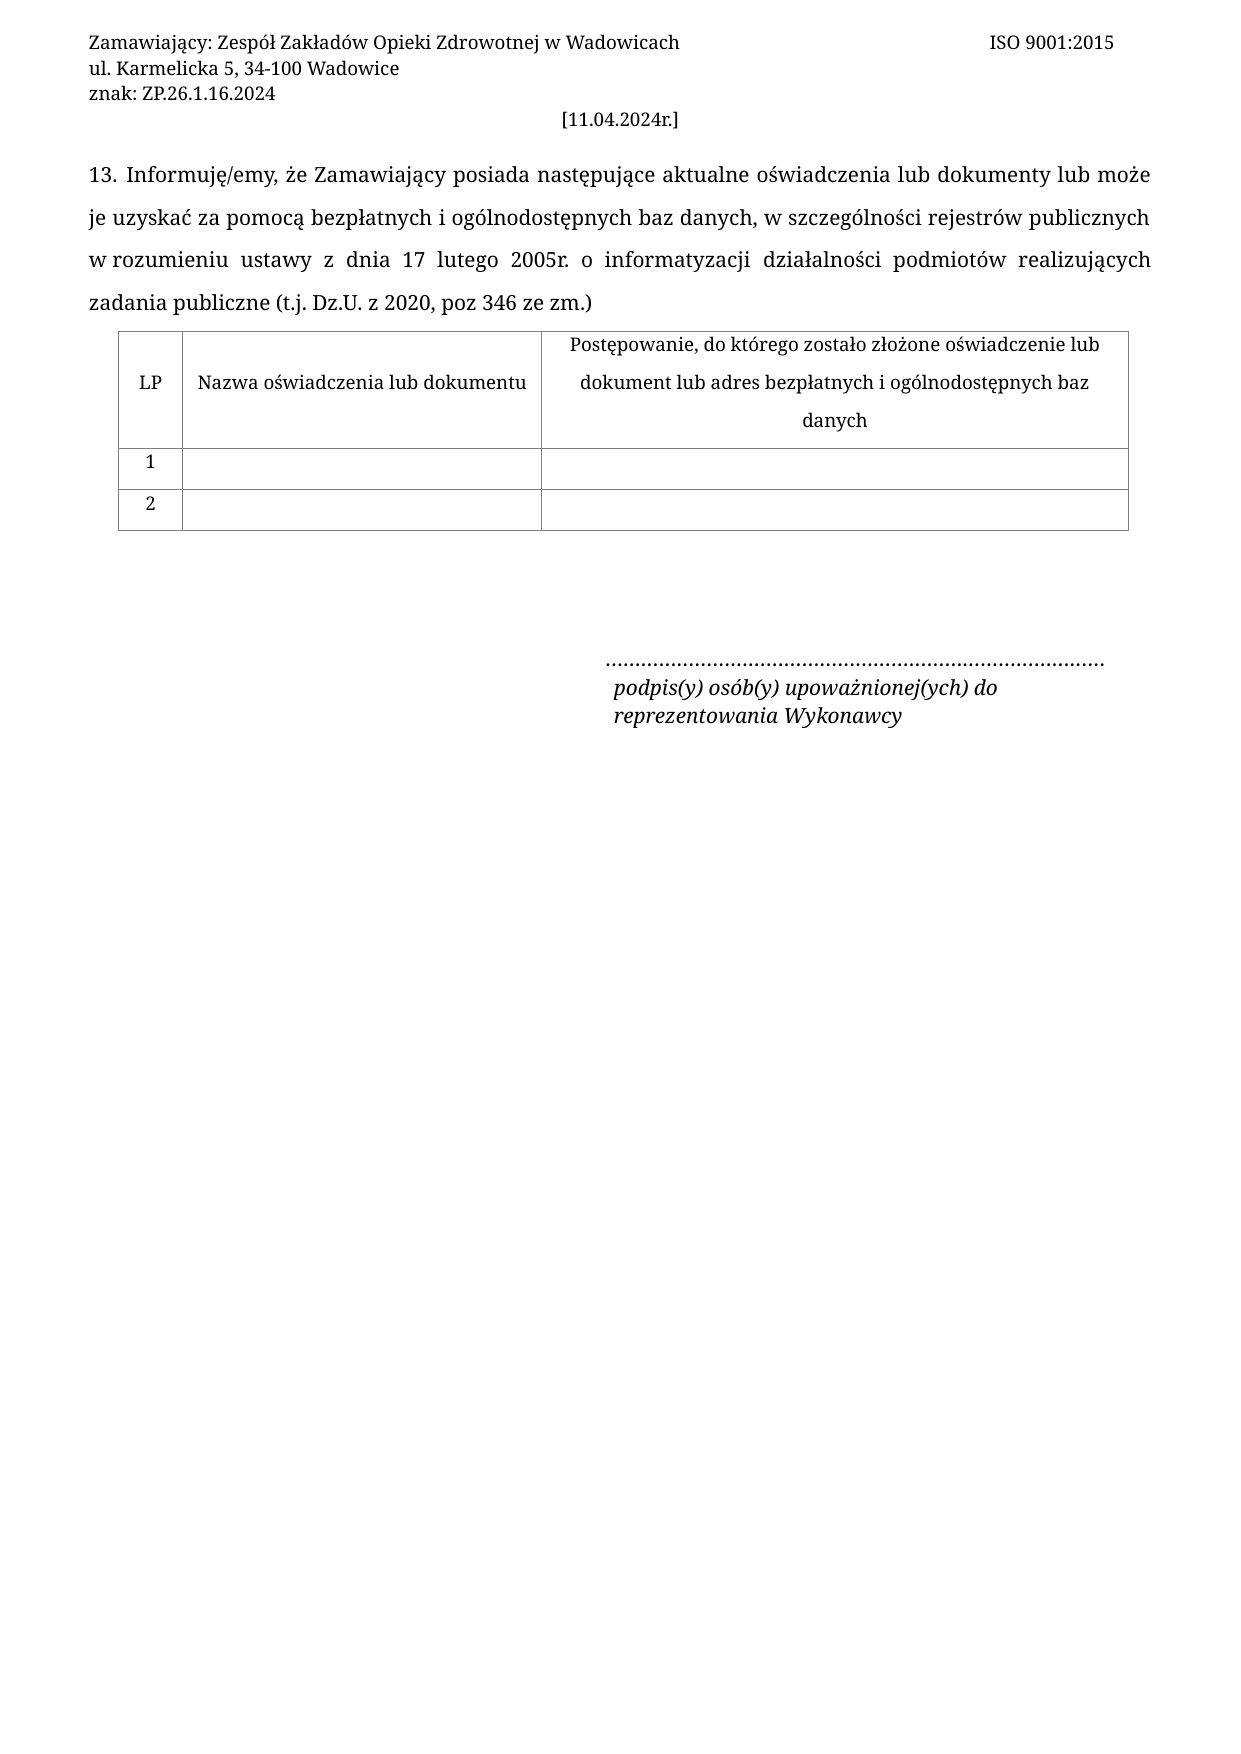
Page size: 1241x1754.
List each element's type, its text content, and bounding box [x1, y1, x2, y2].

table_header Nazwa oświadczenia lub dokumentu [183, 332, 541, 448]
table_cell [183, 490, 541, 530]
table_cell 1 [119, 449, 182, 489]
table_cell [542, 449, 1128, 489]
table_header Postępowanie, do którego zostało złożone oświadczenie lub dokument lub adres bezpłatnych i ogólnodostępnych baz danych [542, 332, 1128, 448]
text podpis(y) osób(y) upoważnionej(ych) do reprezentowania Wykonawcy [614, 673, 1152, 730]
text ………………………………………………………………………… [606, 644, 1152, 673]
table_cell [542, 490, 1128, 530]
list Informuję/emy, że Zamawiający posiada następujące aktualne oświadczenia lub dokumenty lub może je uzyskać za pomocą bezpłatnych i ogólnodostępnych baz danych, w szczególności rejestrów publicznych w rozumieniu ustawy z dnia 17 lutego 2005r. o informatyzacji działalności podmiotów realizujących zadania publiczne (t.j. Dz.U. z 2020, poz 346 ze zm.) [89, 160, 1152, 317]
table_cell 2 [119, 490, 182, 530]
table_cell [183, 449, 541, 489]
table_header LP [119, 332, 182, 448]
